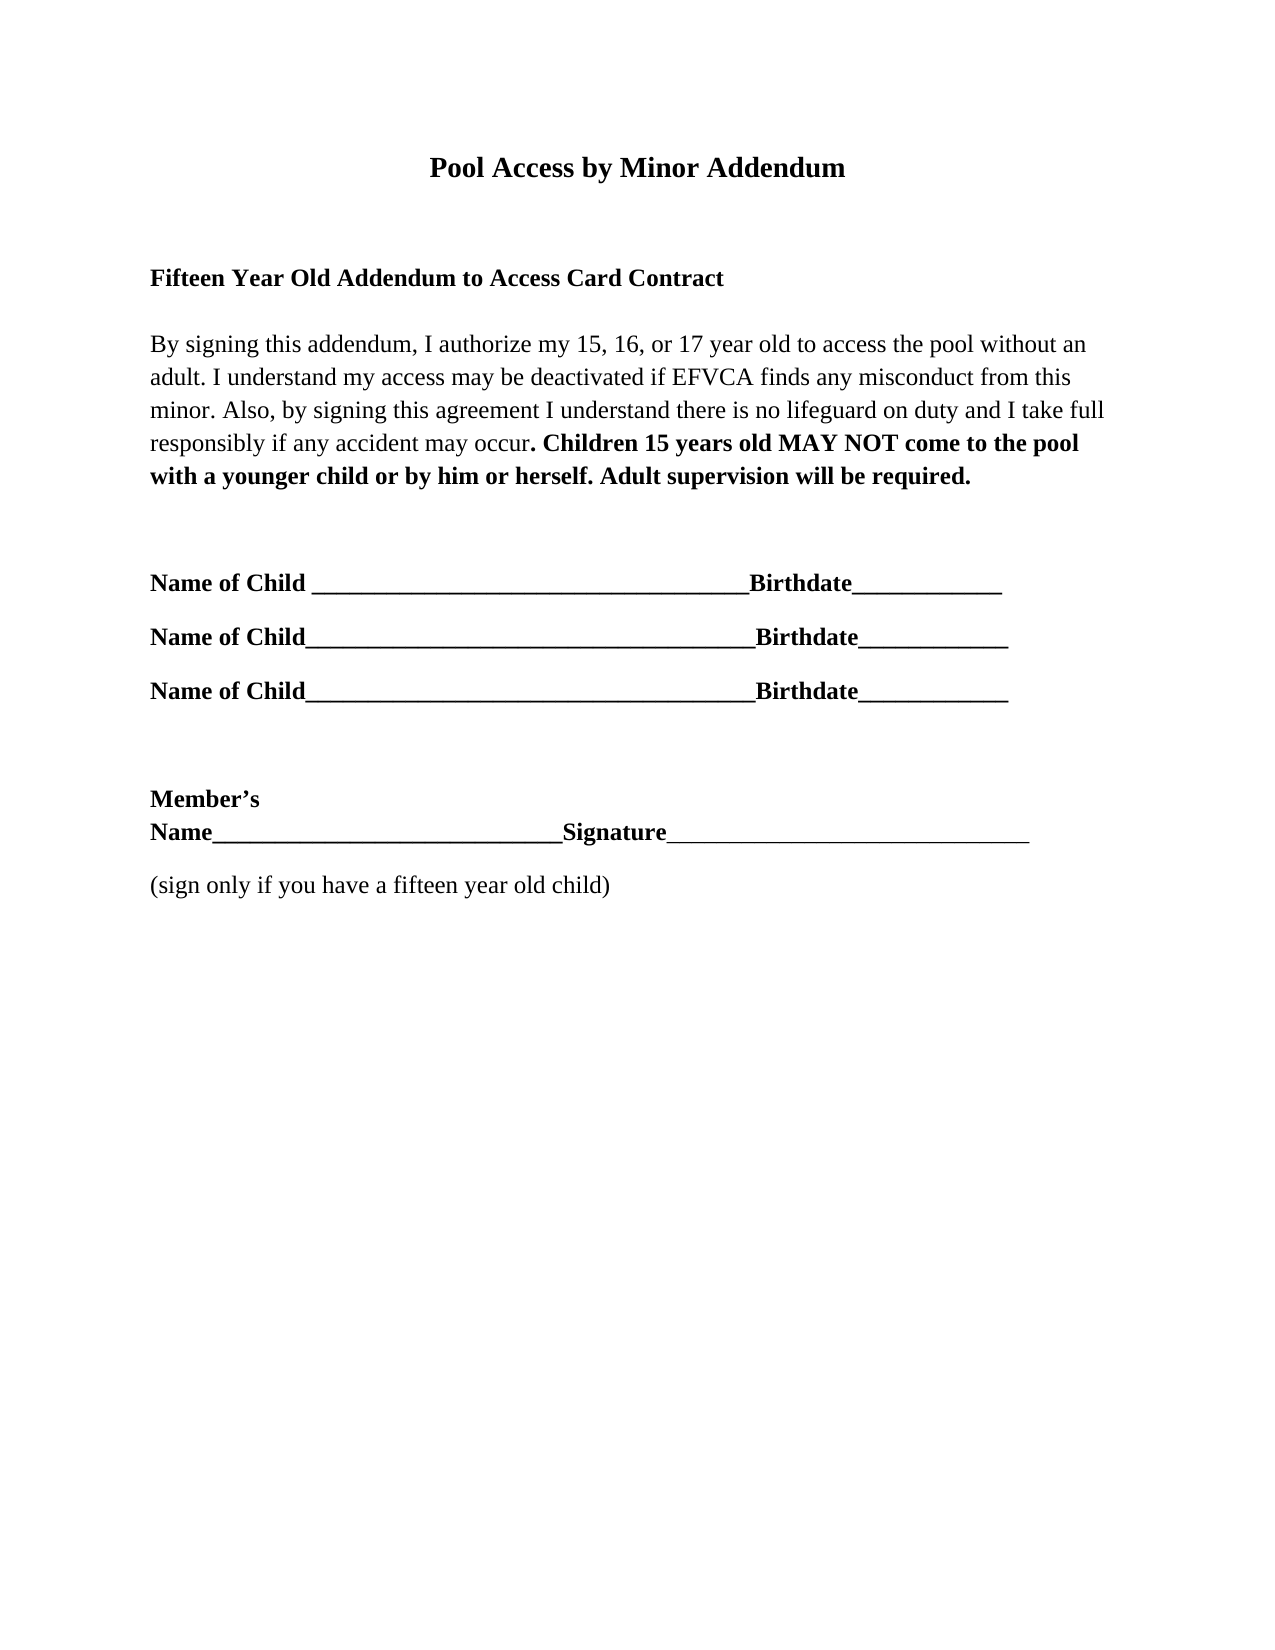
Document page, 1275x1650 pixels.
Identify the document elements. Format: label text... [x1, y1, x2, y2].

text (sign only if you have a fifteen year old child) [150, 871, 1125, 899]
text Fifteen Year Old Addendum to Access Card Contract [150, 263, 1125, 292]
text Pool Access by Minor Addendum [150, 150, 1125, 183]
text Name of Child____________________________________Birthdate____________ [150, 676, 1125, 705]
text Name of Child____________________________________Birthdate____________ [150, 622, 1125, 651]
text Member’s Name____________________________Signature_____________________________ [150, 784, 1125, 845]
text Name of Child ___________________________________Birthdate____________ [150, 568, 1125, 597]
text By signing this addendum, I authorize my 15, 16, or 17 year old to access the pool without an adult. I understand my access may be deactivated if EFVCA finds any misconduct from this minor. Also, by signing this agreement I understand there is no lifeguard on duty and I take full responsibly if any accident may occur. Children 15 years old MAY NOT come to the pool with a younger child or by him or herself. Adult supervision will be required. [150, 329, 1125, 490]
